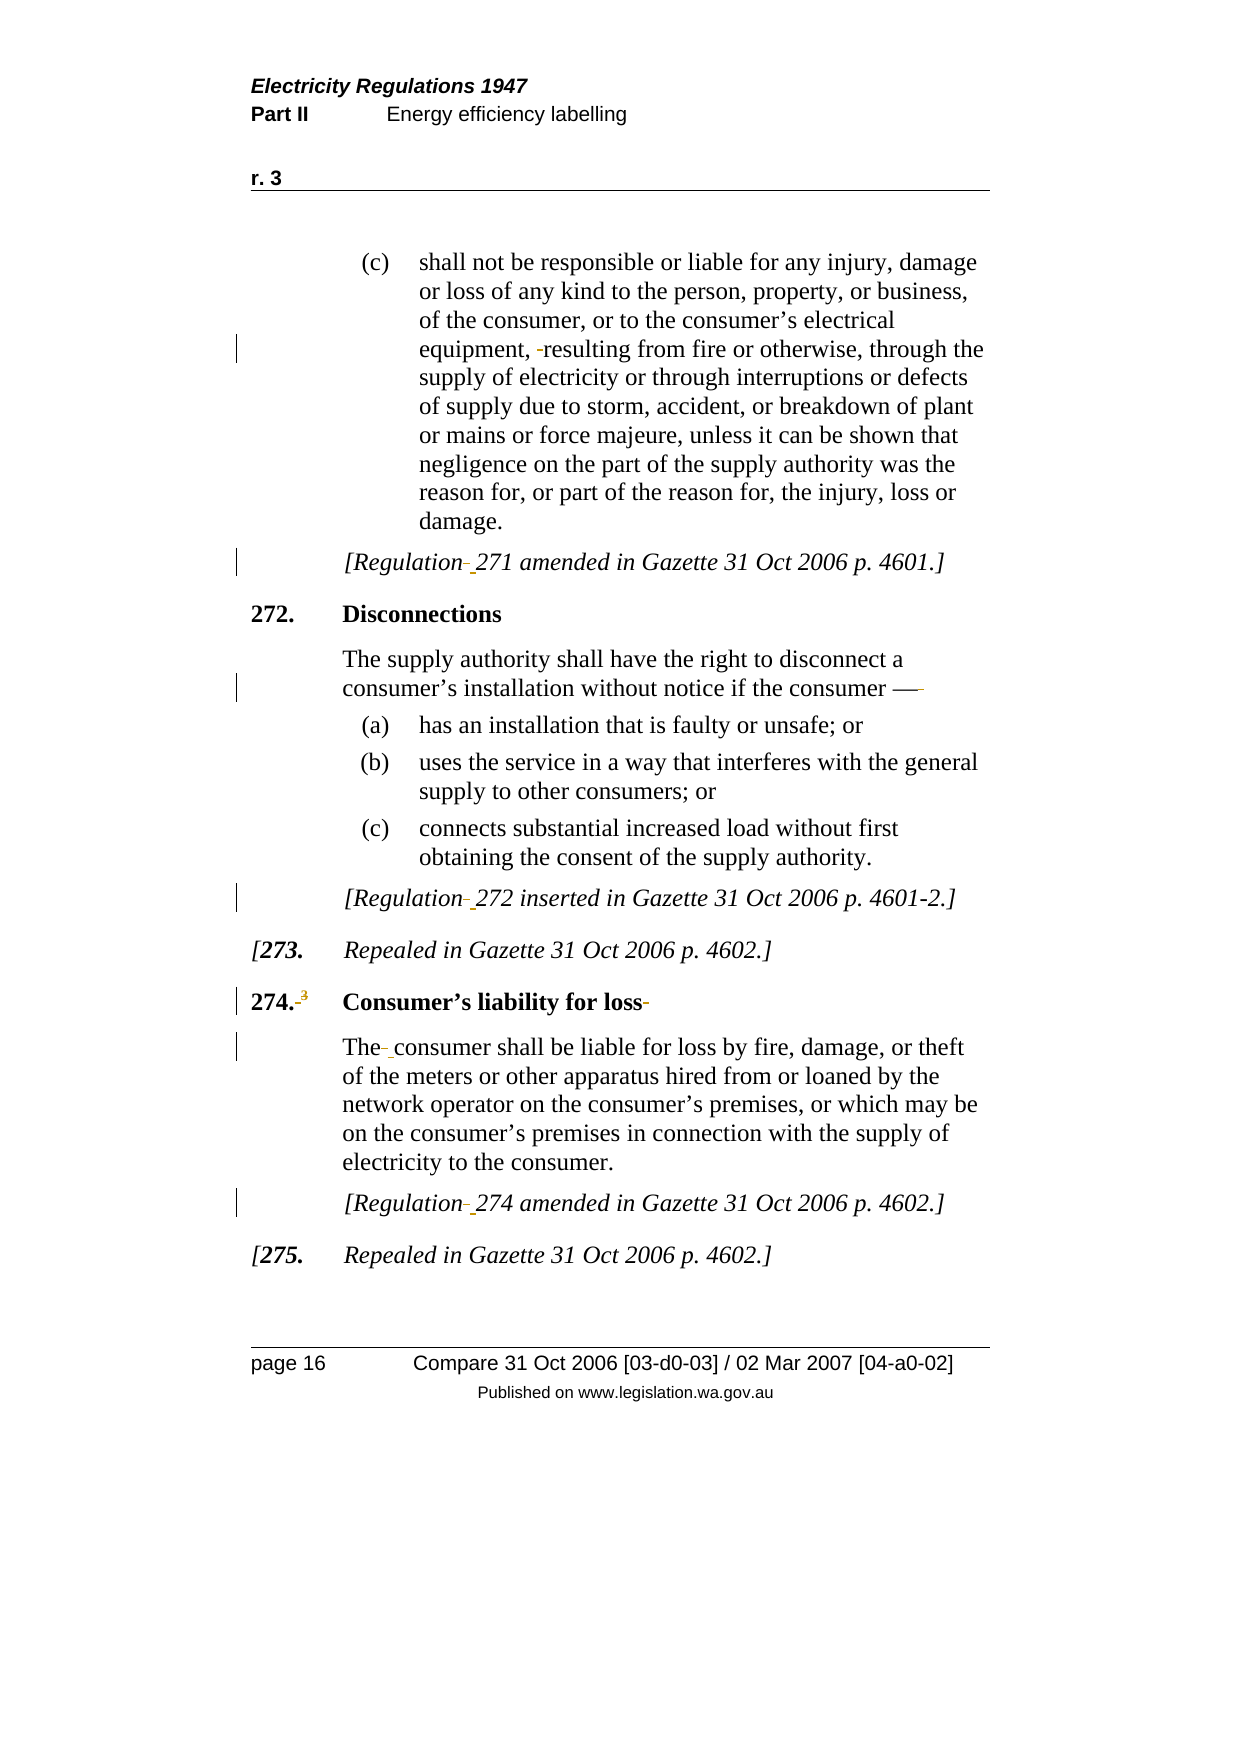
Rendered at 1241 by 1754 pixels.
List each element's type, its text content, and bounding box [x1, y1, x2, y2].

text The supply authority shall have the right to disconnect a consumer’s installation without notice if the consumer — [251, 644, 990, 702]
text [Regulation272 inserted in Gazette 31 Oct 2006 p. 4601-2.] [251, 883, 990, 912]
text Theconsumer shall be liable for loss by fire, damage, or theft of the meters or other apparatus hired from or loaned by the network operator on the consumer’s premises, or which may be on the consumer’s premises in connection with the supply of electricity to the consumer. [251, 1032, 990, 1176]
text [Regulation271 amended in Gazette 31 Oct 2006 p. 4601.] [251, 547, 990, 576]
text [273. Repealed in Gazette 31 Oct 2006 p. 4602.] [251, 935, 990, 964]
text (c) connects substantial increased load without first obtaining the consent of the supply authority. [251, 813, 990, 871]
text [275. Repealed in Gazette 31 Oct 2006 p. 4602.] [251, 1240, 990, 1269]
text [Regulation274 amended in Gazette 31 Oct 2006 p. 4602.] [251, 1188, 990, 1217]
text (b) uses the service in a way that interferes with the general supply to other consumers; or [251, 747, 990, 805]
text (c) shall not be responsible or liable for any injury, damage or loss of any kind to the person, property, or business, of the consumer, or to the consumer’s electrical equipment, resulting from fire or otherwise, through the supply of electricity or through interruptions or defects of supply due to storm, accident, or breakdown of plant or mains or force majeure, unless it can be shown that negligence on the part of the supply authority was the reason for, or part of the reason for, the injury, loss or damage. [251, 247, 990, 535]
text (a) has an installation that is faulty or unsafe; or [251, 710, 990, 739]
subtitle 274. Consumer’s liability for loss [251, 987, 990, 1015]
subtitle 272. Disconnections [251, 599, 990, 628]
